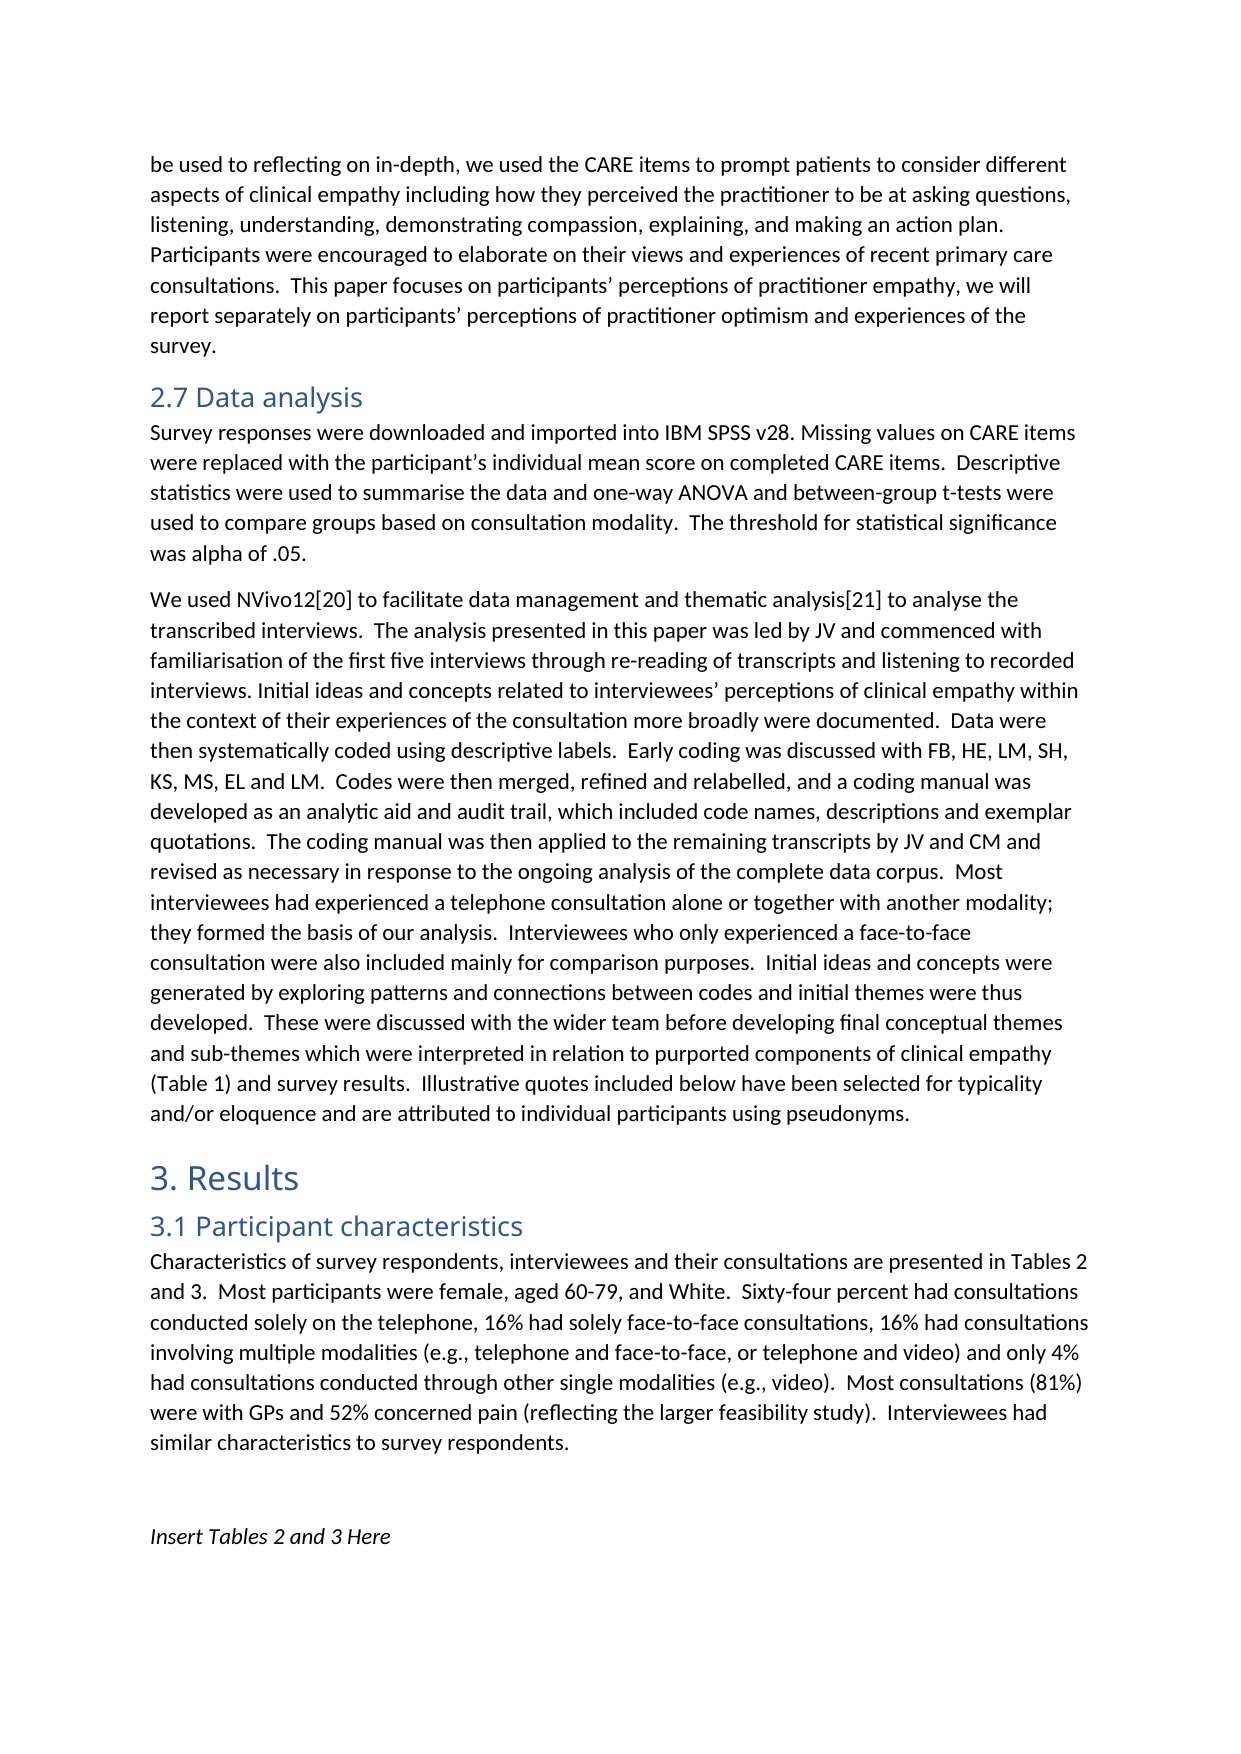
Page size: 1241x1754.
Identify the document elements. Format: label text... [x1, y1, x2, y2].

subtitle 3. Results [150, 1154, 1090, 1200]
text Characteristics of survey respondents, interviewees and their consultations are presented in Tables 2 and 3. Most participants were female, aged 60-79, and White. Sixty-four percent had consultations conducted solely on the telephone, 16% had solely face-to-face consultations, 16% had consultations involving multiple modalities (e.g., telephone and face-to-face, or telephone and video) and only 4% had consultations conducted through other single modalities (e.g., video). Most consultations (81%) were with GPs and 52% concerned pain (reflecting the larger feasibility study). Interviewees had similar characteristics to survey respondents. [150, 1247, 1090, 1457]
text We used NVivo12[20] to facilitate data management and thematic analysis[21] to analyse the transcribed interviews. The analysis presented in this paper was led by JV and commenced with familiarisation of the first five interviews through re-reading of transcripts and listening to recorded interviews. Initial ideas and concepts related to interviewees’ perceptions of clinical empathy within the context of their experiences of the consultation more broadly were documented. Data were then systematically coded using descriptive labels. Early coding was discussed with FB, HE, LM, SH, KS, MS, EL and LM. Codes were then merged, refined and relabelled, and a coding manual was developed as an analytic aid and audit trail, which included code names, descriptions and exemplar quotations. The coding manual was then applied to the remaining transcripts by JV and CM and revised as necessary in response to the ongoing analysis of the complete data corpus. Most interviewees had experienced a telephone consultation alone or together with another modality; they formed the basis of our analysis. Interviewees who only experienced a face-to-face consultation were also included mainly for comparison purposes. Initial ideas and concepts were generated by exploring patterns and connections between codes and initial themes were thus developed. These were discussed with the wider team before developing final conceptual themes and sub-themes which were interpreted in relation to purported components of clinical empathy (Table 1) and survey results. Illustrative quotes included below have been selected for typicality and/or eloquence and are attributed to individual participants using pseudonyms. [150, 586, 1090, 1127]
subtitle 3.1 Participant characteristics [150, 1207, 1090, 1244]
text Insert Tables 2 and 3 Here [150, 1522, 1090, 1550]
subtitle 2.7 Data analysis [150, 378, 1090, 415]
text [150, 150, 1090, 359]
text Survey responses were downloaded and imported into IBM SPSS v28. Missing values on CARE items were replaced with the participant’s individual mean score on completed CARE items. Descriptive statistics were used to summarise the data and one-way ANOVA and between-group t-tests were used to compare groups based on consultation modality. The threshold for statistical significance was alpha of .05. [150, 418, 1090, 567]
